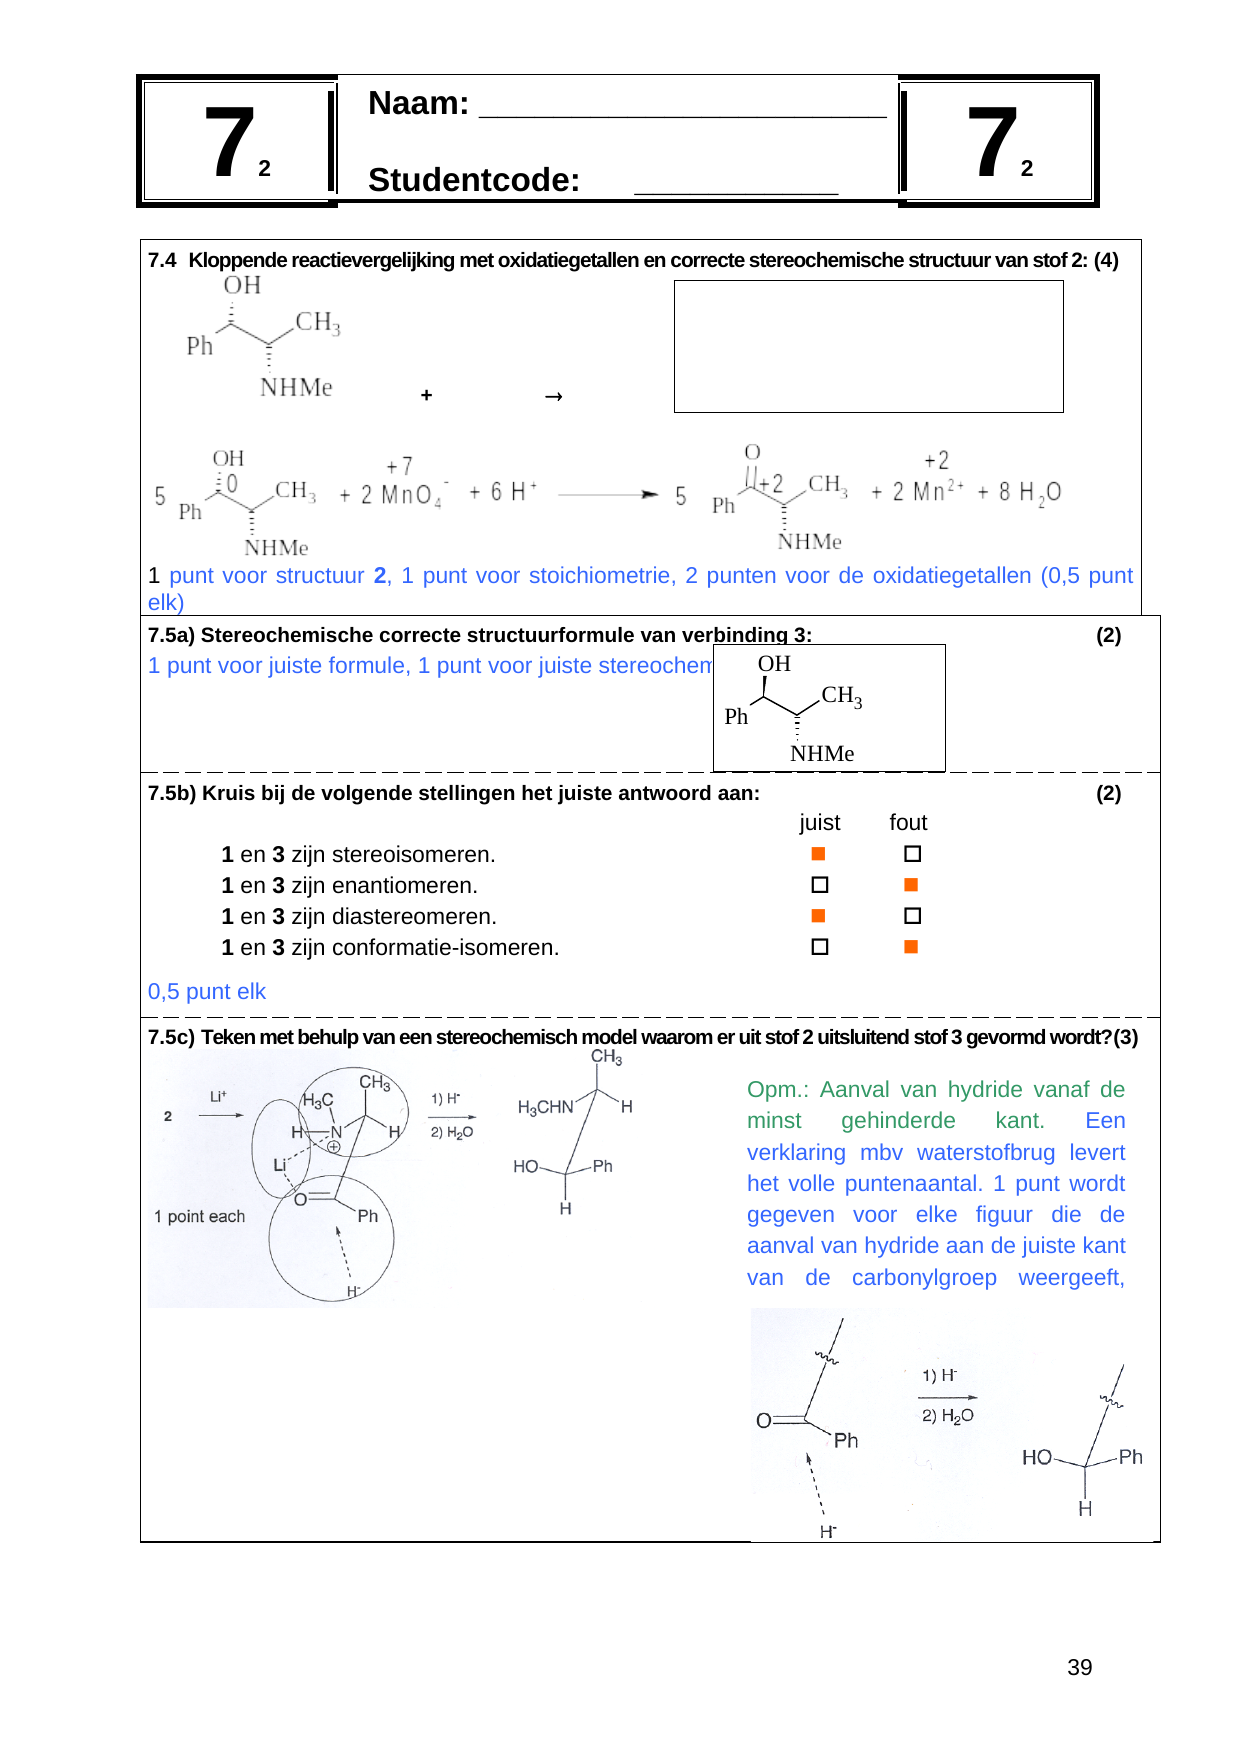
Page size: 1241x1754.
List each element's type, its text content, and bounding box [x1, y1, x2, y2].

table_cell 7.5c) Teken met behulp van een stereochemisch model waarom er uit stof 2 uitsluitend stof 3 gevormd wordt? (3) [141, 1017, 1160, 1541]
picture [750, 1308, 1154, 1542]
table_cell 7.5a) Stereochemische correcte structuurformule van verbinding 3: (2) 1 punt voor juiste formule, 1 punt voor juiste stereochemie [141, 616, 1160, 772]
table_cell 7.5b) Kruis bij de volgende stellingen het juiste antwoord aan: (2) juist fout 1 en 3 zijn stereoisomeren. 1 en 3 zijn enantiomeren. 1 en 3 zijn diastereomeren. 1 en 3 zijn conformatie-isomeren. 0,5 punt elk [141, 772, 1160, 1017]
table_header 7.4 Kloppende reactievergelijking met oxidatiegetallen en correcte stereochemische structuur van stof 2: (4) + 1 punt voor structuur 2, 1 punt voor stoichiometrie, 2 punten voor de oxidatiegetallen (0,5 punt elk) [141, 240, 1141, 615]
picture [147, 1049, 655, 1308]
